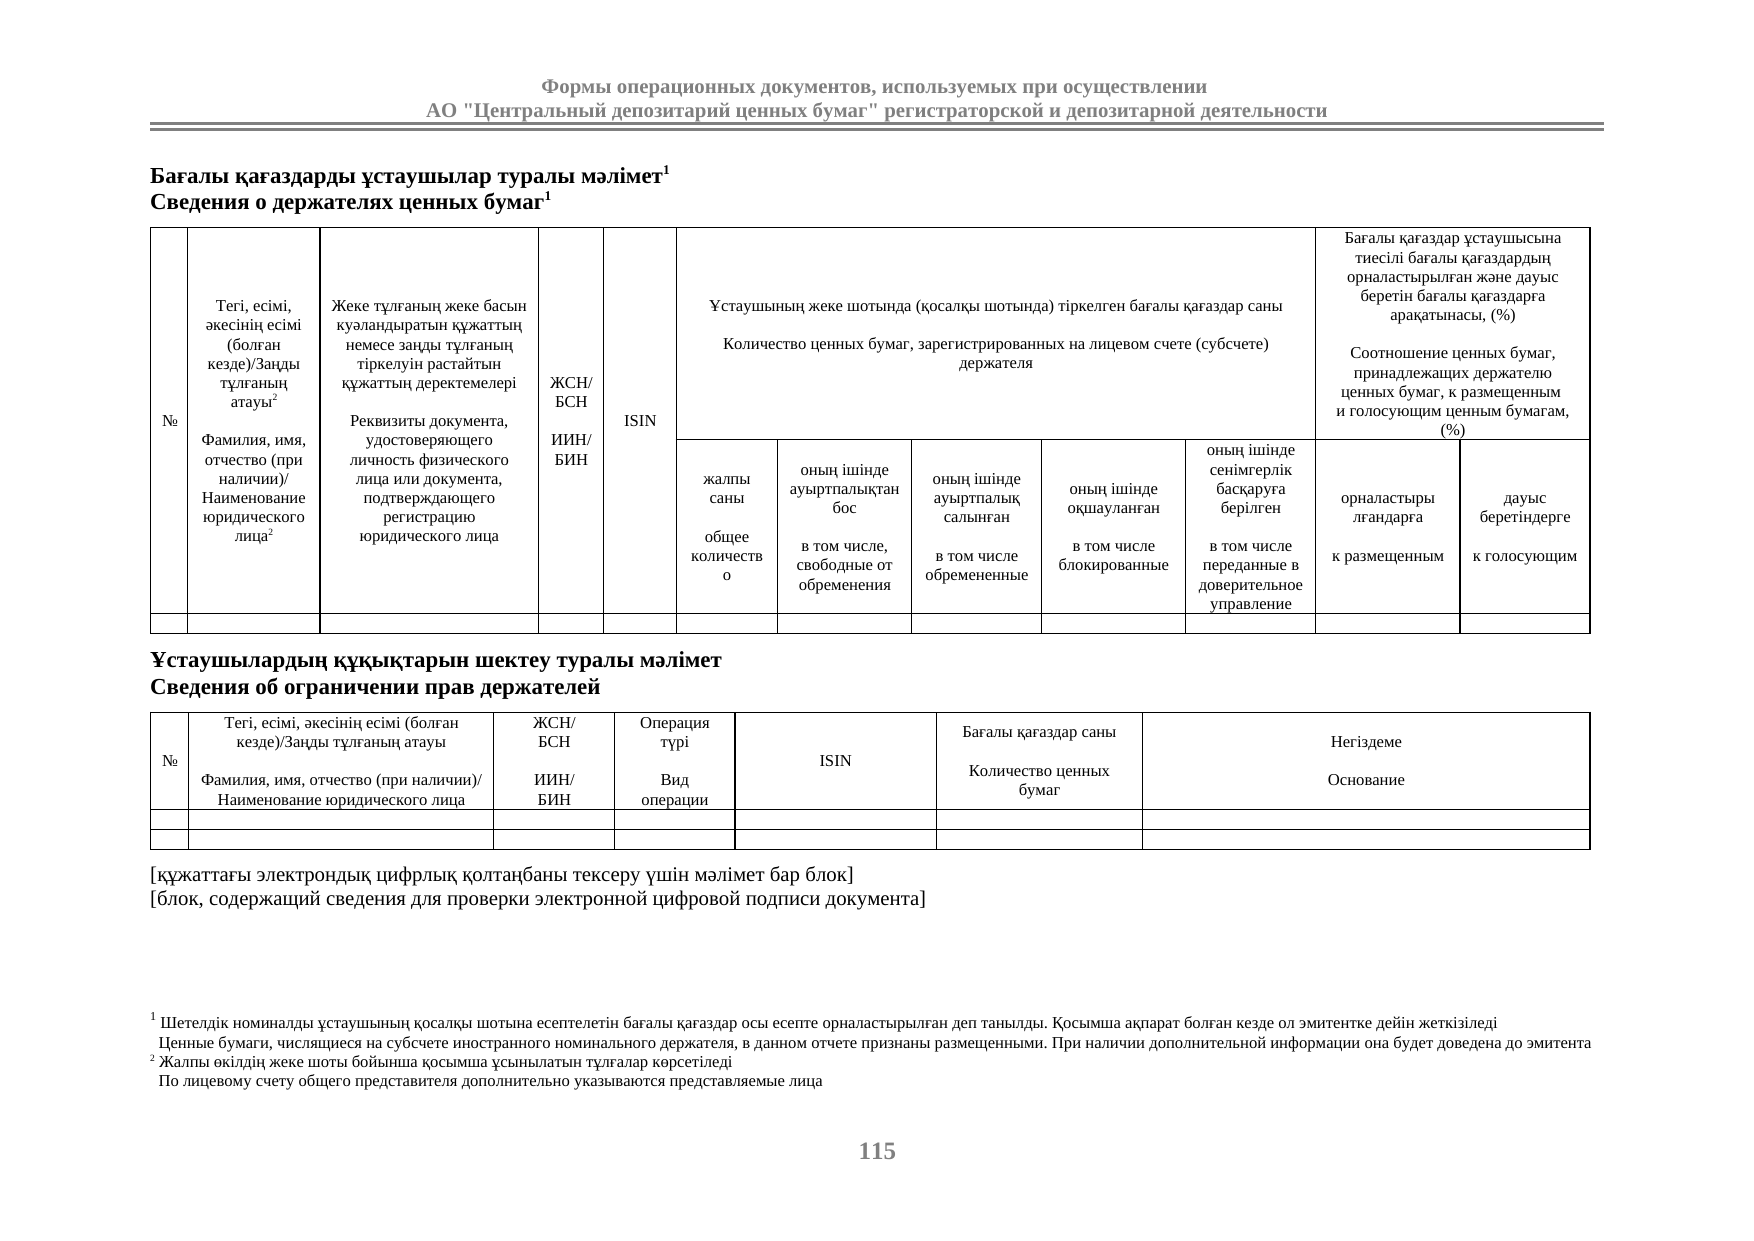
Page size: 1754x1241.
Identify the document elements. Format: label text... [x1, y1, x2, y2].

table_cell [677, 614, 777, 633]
text [құжаттағы электрондық цифрлық қолтаңбаны тексеру үшін мәлімет бар блок] [150, 862, 1604, 886]
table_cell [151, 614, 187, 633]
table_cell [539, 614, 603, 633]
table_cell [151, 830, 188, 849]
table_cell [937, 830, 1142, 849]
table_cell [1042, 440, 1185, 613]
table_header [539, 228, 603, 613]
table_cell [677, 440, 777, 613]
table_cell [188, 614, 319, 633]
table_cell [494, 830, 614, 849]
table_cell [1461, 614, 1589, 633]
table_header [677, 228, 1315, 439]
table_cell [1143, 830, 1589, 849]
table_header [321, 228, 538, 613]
text Сведения об ограничении прав держателей [150, 673, 1604, 699]
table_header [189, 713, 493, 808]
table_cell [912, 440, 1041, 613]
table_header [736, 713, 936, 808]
text [блок, содержащий сведения для проверки электронной цифровой подписи документа] [150, 886, 1604, 910]
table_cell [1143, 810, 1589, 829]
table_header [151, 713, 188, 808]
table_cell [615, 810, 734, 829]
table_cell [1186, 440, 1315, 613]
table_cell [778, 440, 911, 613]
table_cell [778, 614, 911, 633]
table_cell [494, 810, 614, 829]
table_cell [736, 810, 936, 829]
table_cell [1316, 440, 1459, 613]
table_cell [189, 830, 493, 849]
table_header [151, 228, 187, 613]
text Сведения о держателях ценных бумаг1 [150, 188, 1604, 215]
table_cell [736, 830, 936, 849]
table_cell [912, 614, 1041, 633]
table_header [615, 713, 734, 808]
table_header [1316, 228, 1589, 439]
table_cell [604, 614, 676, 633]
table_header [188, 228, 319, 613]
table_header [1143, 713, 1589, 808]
text Ұстаушылардың құқықтарын шектеу туралы мәлімет [150, 646, 1604, 673]
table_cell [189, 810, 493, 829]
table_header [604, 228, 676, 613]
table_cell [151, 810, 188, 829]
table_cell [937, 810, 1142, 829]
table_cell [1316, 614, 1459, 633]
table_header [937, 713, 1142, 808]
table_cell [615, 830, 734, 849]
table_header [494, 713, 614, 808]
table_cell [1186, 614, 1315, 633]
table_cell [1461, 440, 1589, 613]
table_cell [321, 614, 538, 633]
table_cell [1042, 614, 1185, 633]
text Бағалы қағаздарды ұстаушылар туралы мәлімет [150, 162, 1604, 188]
